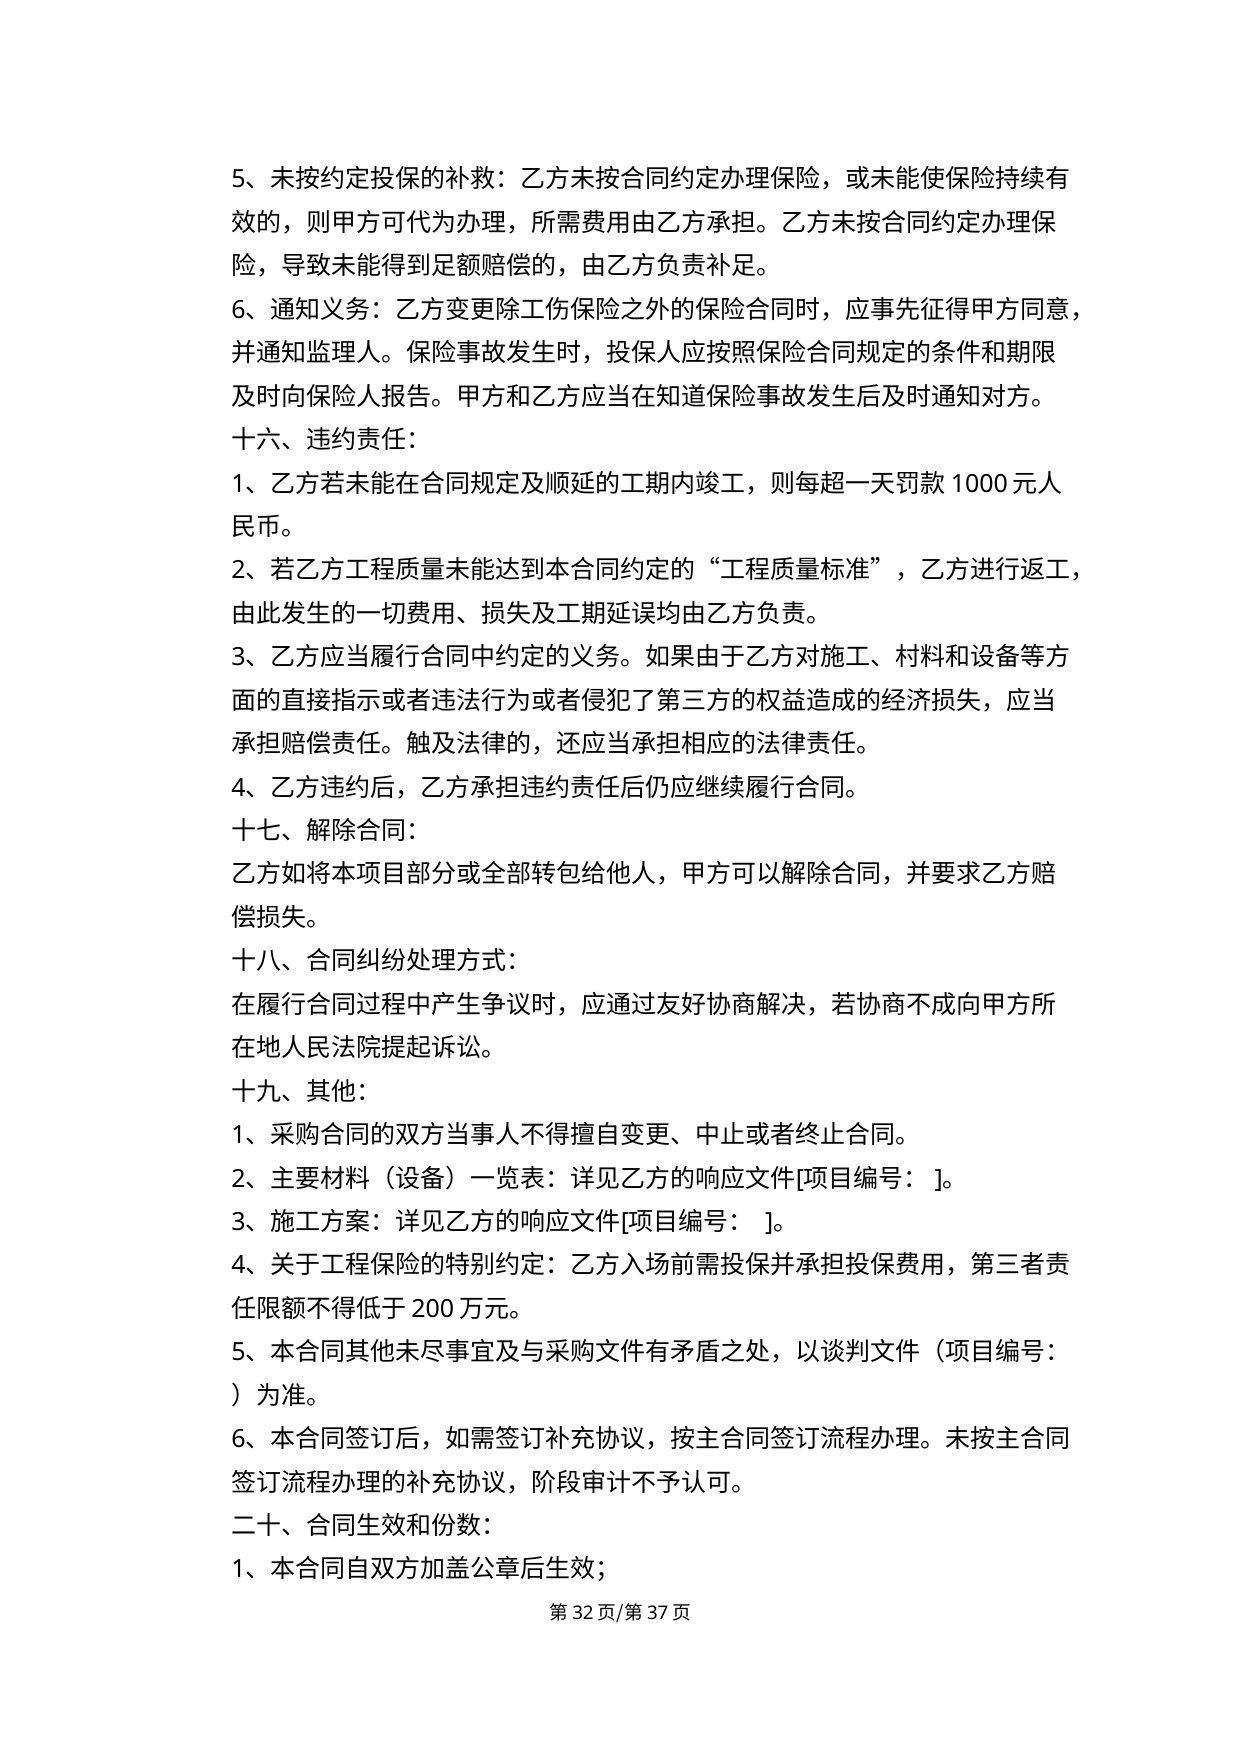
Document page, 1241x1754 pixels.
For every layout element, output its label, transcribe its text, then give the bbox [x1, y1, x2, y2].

text 十七、解除合同： [231, 811, 1071, 847]
text 6、本合同签订后，如需签订补充协议，按主合同签订流程办理。未按主合同签订流程办理的补充协议，阶段审计不予认可。 [231, 1419, 1071, 1498]
text 在履行合同过程中产生争议时，应通过友好协商解决，若协商不成向甲方所在地人民法院提起诉讼。 [231, 984, 1071, 1064]
text 2、若乙方工程质量未能达到本合同约定的“工程质量标准”，乙方进行返工，由此发生的一切费用、损失及工期延误均由乙方负责。 [231, 550, 1071, 629]
text 3、施工方案：详见乙方的响应文件[项目编号： ]。 [231, 1201, 1071, 1238]
text 4、关于工程保险的特别约定：乙方入场前需投保并承担投保费用，第三者责任限额不得低于200万元。 [231, 1245, 1071, 1324]
text 4、乙方违约后，乙方承担违约责任后仍应继续履行合同。 [231, 767, 1071, 803]
text 十六、违约责任： [231, 419, 1071, 456]
text 二十、合同生效和份数： [231, 1506, 1071, 1542]
text 1、乙方若未能在合同规定及顺延的工期内竣工，则每超一天罚款1000元人民币。 [231, 463, 1071, 543]
text 2、主要材料（设备）一览表：详见乙方的响应文件[项目编号： ]。 [231, 1158, 1071, 1194]
text 十九、其他： [231, 1071, 1071, 1107]
text 5、本合同其他未尽事宜及与采购文件有矛盾之处，以谈判文件（项目编号： ）为准。 [231, 1332, 1071, 1411]
text 1、采购合同的双方当事人不得擅自变更、中止或者终止合同。 [231, 1114, 1071, 1151]
text 1、本合同自双方加盖公章后生效； [231, 1549, 1071, 1585]
list 未按约定投保的补救：乙方未按合同约定办理保险，或未能使保险持续有效的，则甲方可代为办理，所需费用由乙方承担。乙方未按合同约定办理保险，导致未能得到足额赔偿的，由乙方负责补足。 [231, 159, 1071, 282]
text 乙方如将本项目部分或全部转包给他人，甲方可以解除合同，并要求乙方赔偿损失。 [231, 854, 1071, 934]
text 3、乙方应当履行合同中约定的义务。如果由于乙方对施工、村料和设备等方面的直接指示或者违法行为或者侵犯了第三方的权益造成的经济损失，应当承担赔偿责任。触及法律的，还应当承担相应的法律责任。 [231, 637, 1071, 760]
text 十八、合同纠纷处理方式： [231, 941, 1071, 977]
list 通知义务：乙方变更除工伤保险之外的保险合同时，应事先征得甲方同意，并通知监理人。保险事故发生时，投保人应按照保险合同规定的条件和期限及时向保险人报告。甲方和乙方应当在知道保险事故发生后及时通知对方。 [231, 289, 1071, 412]
